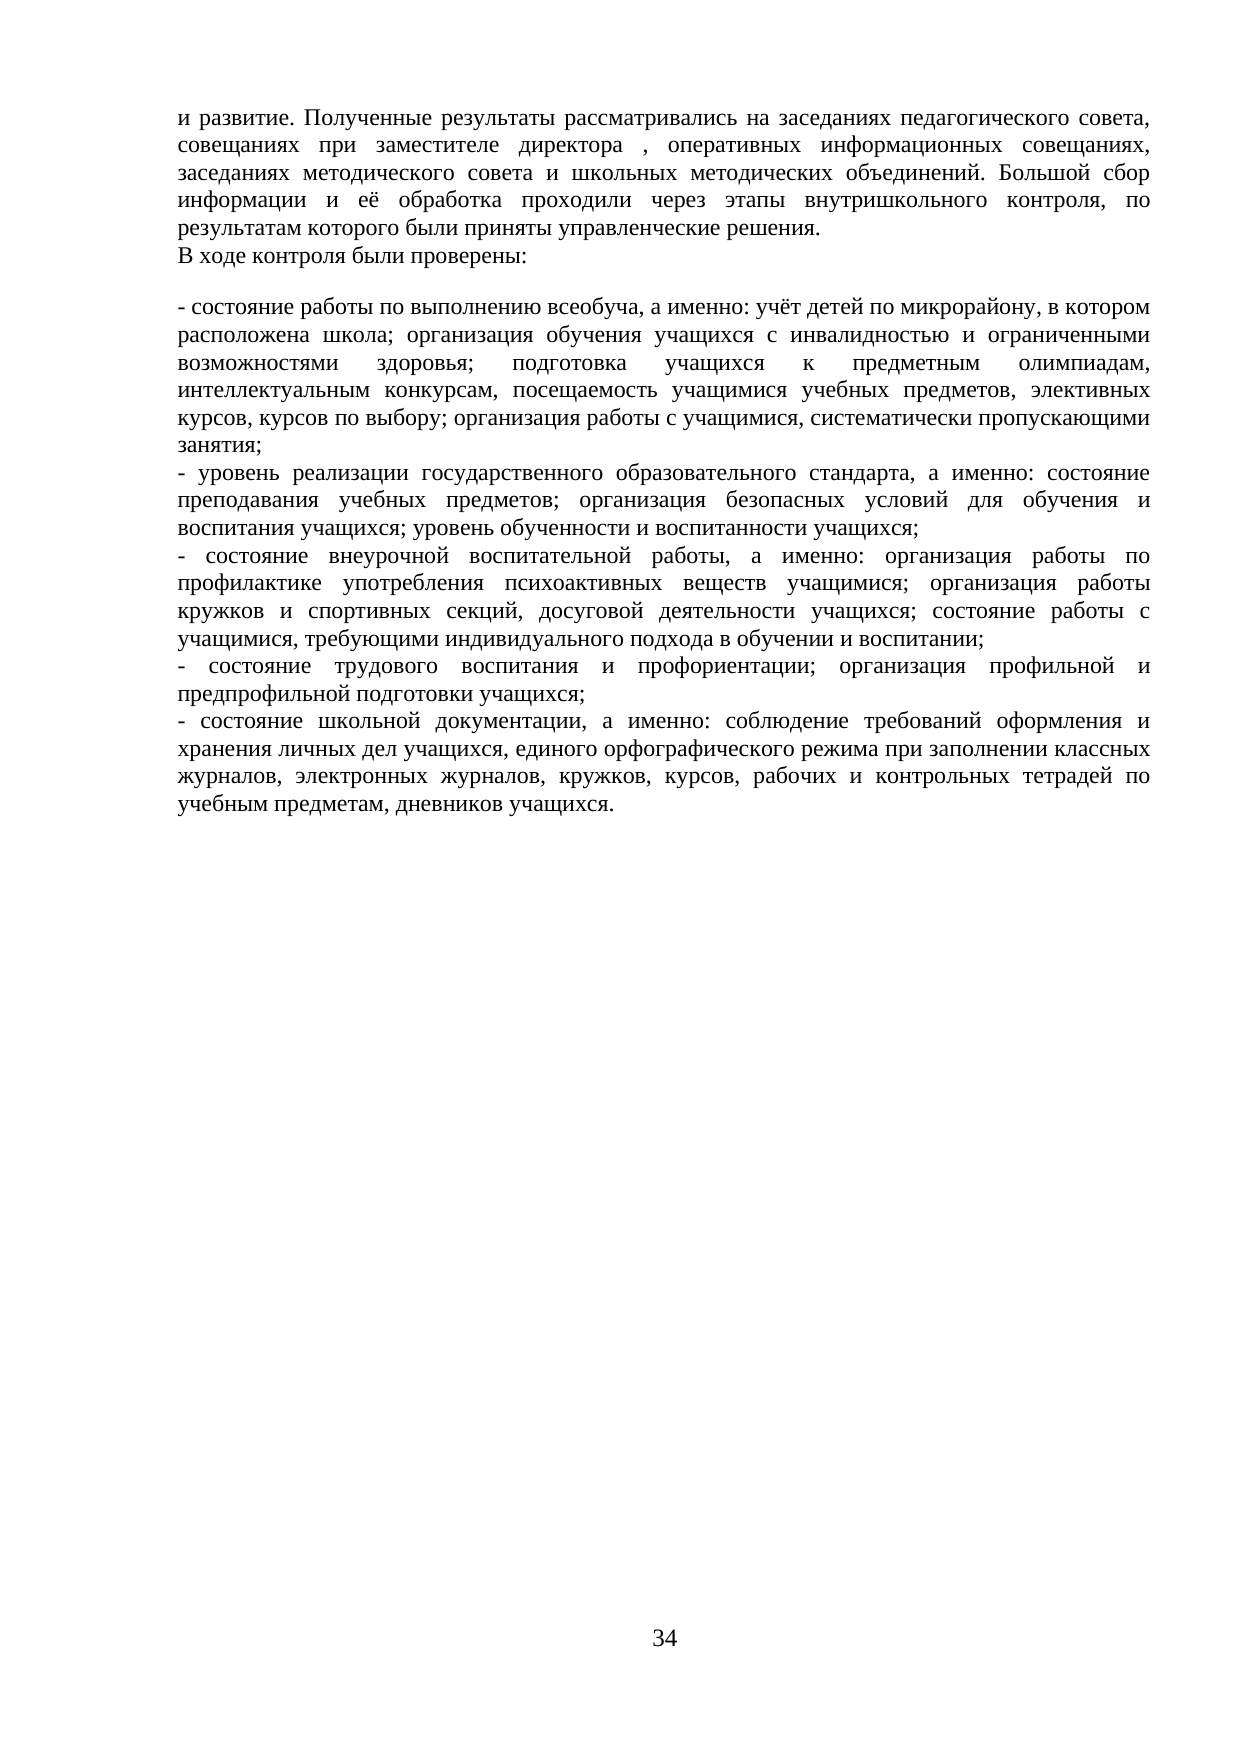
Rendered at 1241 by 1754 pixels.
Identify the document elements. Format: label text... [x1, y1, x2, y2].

text - состояние работы по выполнению всеобуча, а именно: учёт детей по микрорайону, в котором расположена школа; организация обучения учащихся с инвалидностью и ограниченными возможностями здоровья; подготовка учащихся к предметным олимпиадам, интеллектуальным конкурсам, посещаемость учащимися учебных предметов, элективных курсов, курсов по выбору; организация работы с учащимися, систематически пропускающими занятия; [177, 292, 1152, 458]
text - состояние трудового воспитания и профориентации; организация профильной и предпрофильной подготовки учащихся; [177, 651, 1152, 706]
text - состояние внеурочной воспитательной работы, а именно: организация работы по профилактике употребления психоактивных веществ учащимися; организация работы кружков и спортивных секций, досуговой деятельности учащихся; состояние работы с учащимися, требующими индивидуального подхода в обучении и воспитании; [177, 541, 1152, 651]
text В ходе контроля были проверены: [177, 241, 1152, 268]
text - уровень реализации государственного образовательного стандарта, а именно: состояние преподавания учебных предметов; организация безопасных условий для обучения и воспитания учащихся; уровень обученности и воспитанности учащихся; [177, 458, 1152, 541]
text и развитие. Полученные результаты рассматривались на заседаниях педагогического совета, совещаниях при заместителе директора , оперативных информационных совещаниях, заседаниях методического совета и школьных методических объединений. Большой сбор информации и её обработка проходили через этапы внутришкольного контроля, по результатам которого были приняты управленческие решения. [177, 103, 1152, 241]
text - состояние школьной документации, а именно: соблюдение требований оформления и хранения личных дел учащихся, единого орфографического режима при заполнении классных журналов, электронных журналов, кружков, курсов, рабочих и контрольных тетрадей по учебным предметам, дневников учащихся. [177, 706, 1152, 817]
